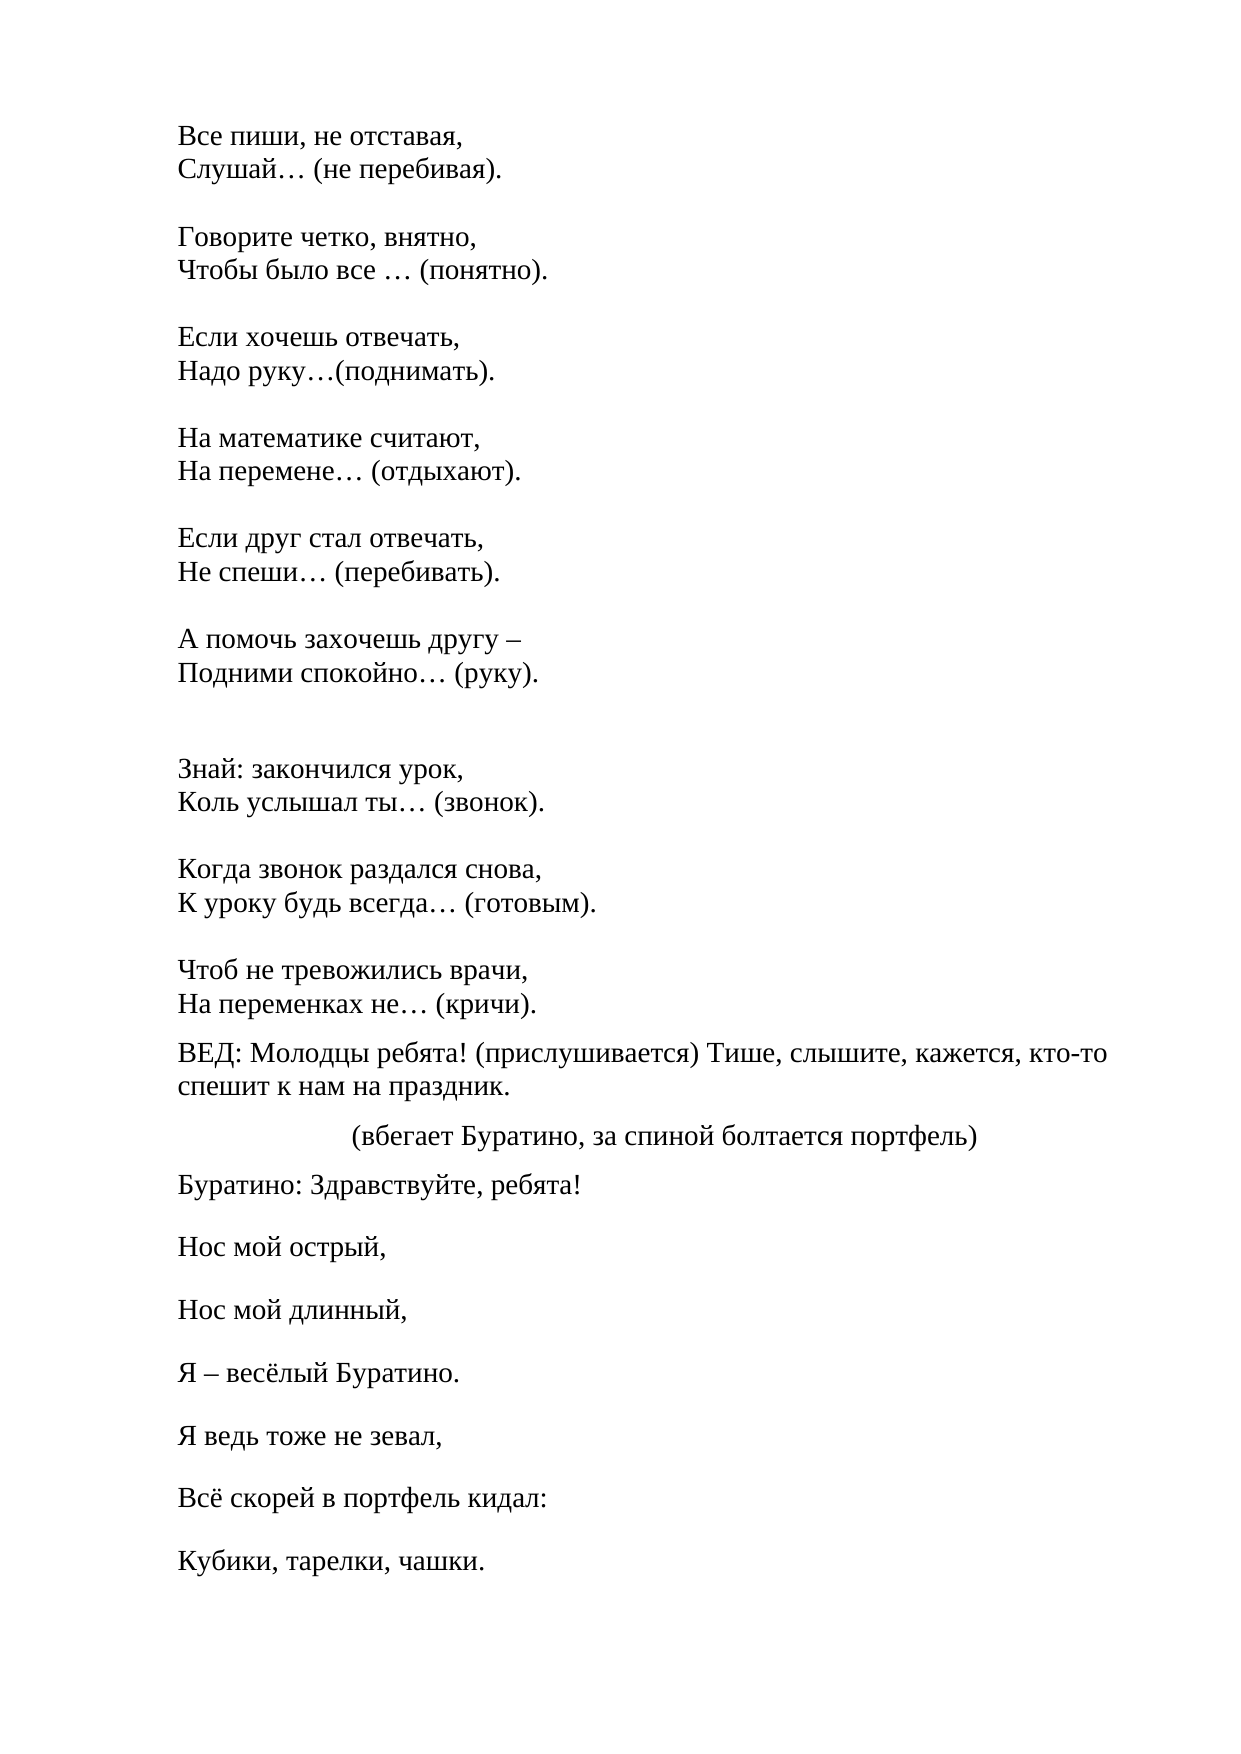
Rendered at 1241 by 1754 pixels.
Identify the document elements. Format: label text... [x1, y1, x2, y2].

text ВЕД: Молодцы ребята! (прислушивается) Тише, слышите, кажется, кто-то спешит к нам на праздник. [177, 1035, 1152, 1102]
text Я – весёлый Буратино. [177, 1355, 1152, 1388]
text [177, 118, 1152, 688]
text Я ведь тоже не зевал, [177, 1418, 1152, 1451]
text Буратино: Здравствуйте, ребята! [177, 1167, 1152, 1200]
text Нос мой острый, [177, 1229, 1152, 1263]
text Всё скорей в портфель кидал: [177, 1480, 1152, 1514]
text Кубики, тарелки, чашки. [177, 1543, 1152, 1577]
text (вбегает Буратино, за спиной болтается портфель) [177, 1118, 1152, 1151]
text Знай: закончился урок, Коль услышал ты… (звонок). Когда звонок раздался снова, К уроку будь всегда… (готовым). Чтоб не тревожились врачи, На переменках не… (кричи). [177, 717, 1152, 1019]
text Нос мой длинный, [177, 1292, 1152, 1326]
